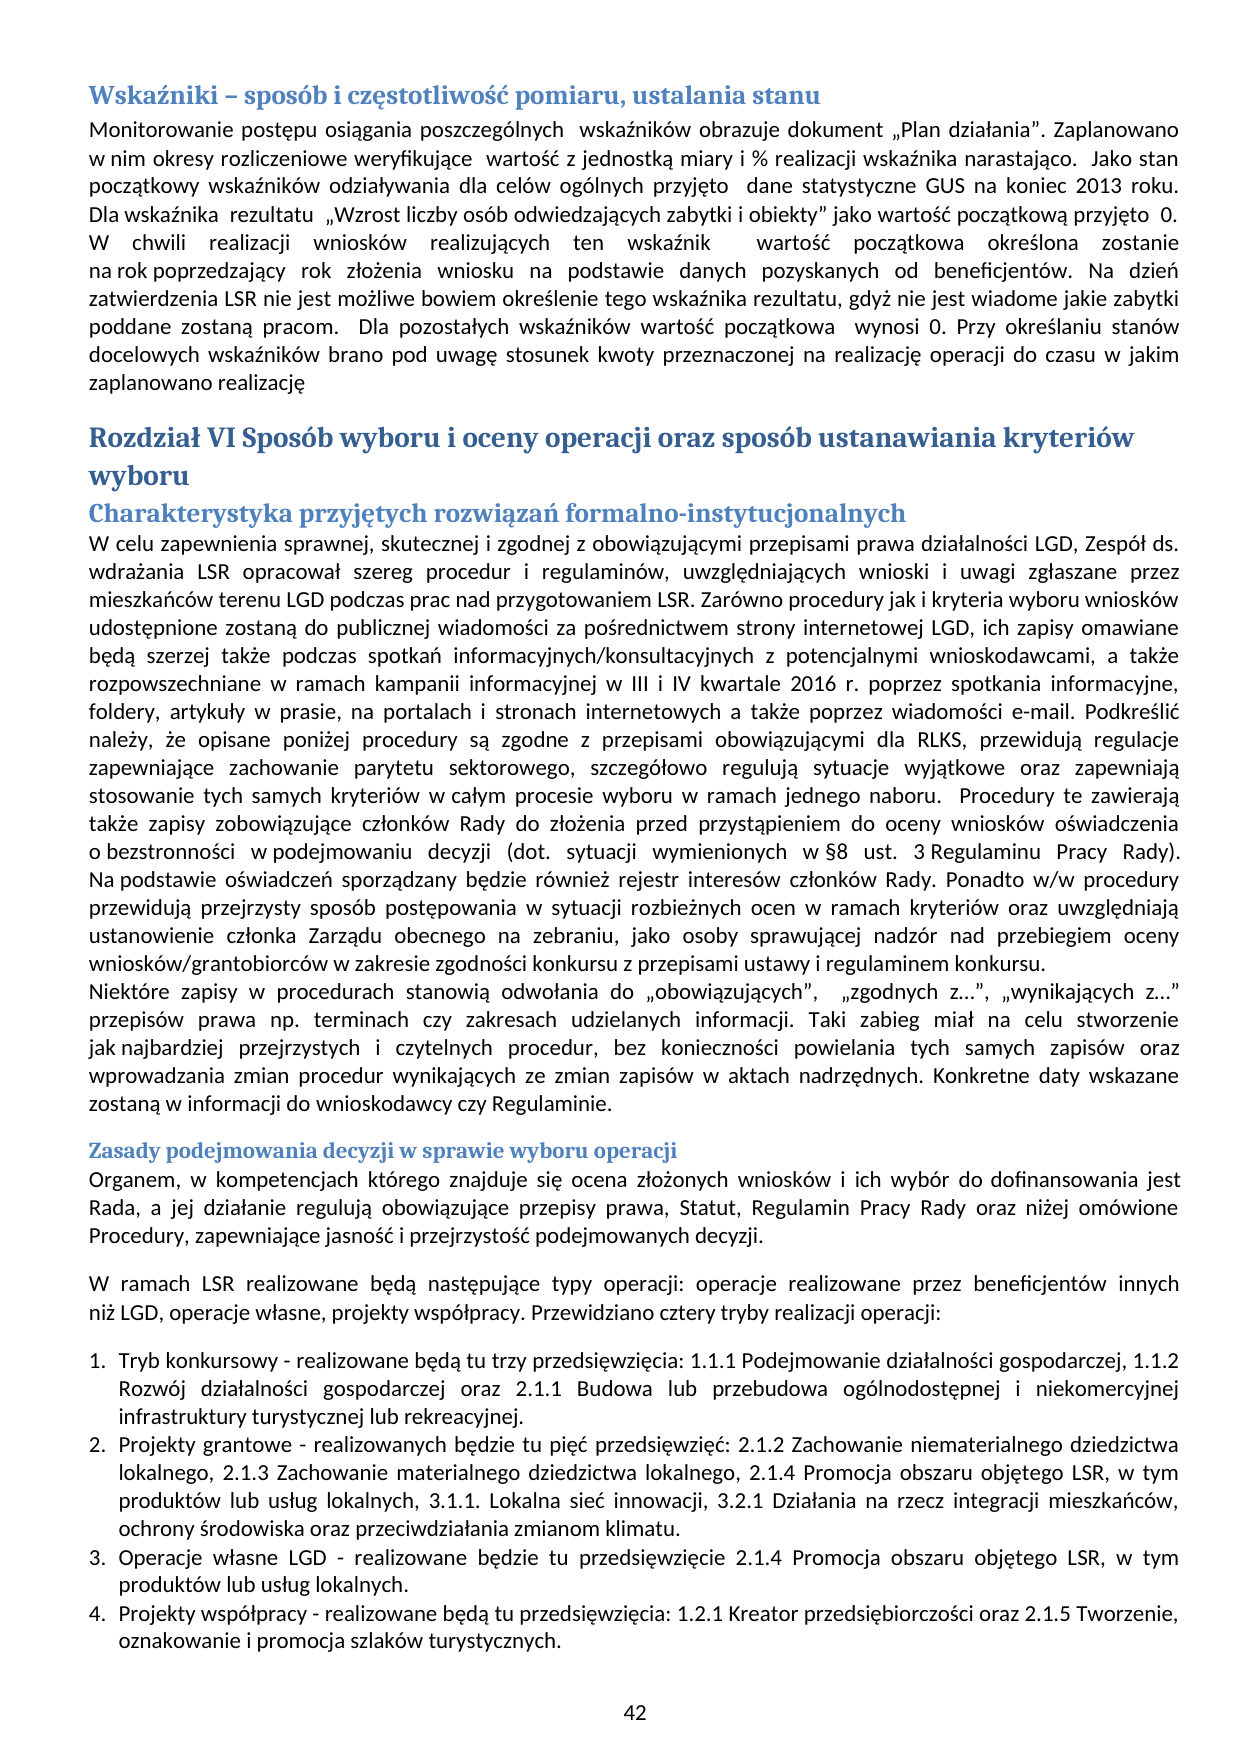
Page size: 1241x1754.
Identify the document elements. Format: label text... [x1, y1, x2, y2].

subtitle Rozdział VI Sposób wyboru i oceny operacji oraz sposób ustanawiania kryteriów wyboru [89, 421, 1181, 493]
text Organem, w kompetencjach którego znajduje się ocena złożonych wniosków i ich wybór do dofinansowania jest Rada, a jej działanie regulują obowiązujące przepisy prawa, Statut, Regulamin Pracy Rady oraz niżej omówione Procedury, zapewniające jasność i przejrzystość podejmowanych decyzji. [89, 1165, 1181, 1249]
subtitle Charakterystyka przyjętych rozwiązań formalno-instytucjonalnych [89, 498, 1181, 529]
list Projekty grantowe - realizowanych będzie tu pięć przedsięwzięć: 2.1.2 Zachowanie niematerialnego dziedzictwa lokalnego, 2.1.3 Zachowanie materialnego dziedzictwa lokalnego, 2.1.4 Promocja obszaru objętego LSR, w tym produktów lub usług lokalnych, 3.1.1. Lokalna sieć innowacji, 3.2.1 Działania na rzecz integracji mieszkańców, ochrony środowiska oraz przeciwdziałania zmianom klimatu. [89, 1431, 1181, 1543]
list Tryb konkursowy - realizowane będą tu trzy przedsięwzięcia: 1.1.1 Podejmowanie działalności gospodarczej, 1.1.2 Rozwój działalności gospodarczej oraz 2.1.1 Budowa lub przebudowa ogólnodostępnej i niekomercyjnej infrastruktury turystycznej lub rekreacyjnej. [89, 1346, 1181, 1431]
text Monitorowanie postępu osiągania poszczególnych wskaźników obrazuje dokument „Plan działania”. Zaplanowano w nim okresy rozliczeniowe weryfikujące wartość z jednostką miary i % realizacji wskaźnika narastająco. Jako stan początkowy wskaźników odziaływania dla celów ogólnych przyjęto dane statystyczne GUS na koniec 2013 roku. Dla wskaźnika rezultatu „Wzrost liczby osób odwiedzających zabytki i obiekty” jako wartość początkową przyjęto 0. W chwili realizacji wniosków realizujących ten wskaźnik wartość początkowa określona zostanie na rok poprzedzający rok złożenia wniosku na podstawie danych pozyskanych od beneficjentów. Na dzień zatwierdzenia LSR nie jest możliwe bowiem określenie tego wskaźnika rezultatu, gdyż nie jest wiadome jakie zabytki poddane zostaną pracom. Dla pozostałych wskaźników wartość początkowa wynosi 0. Przy określaniu stanów docelowych wskaźników brano pod uwagę stosunek kwoty przeznaczonej na realizację operacji do czasu w jakim zaplanowano realizację [89, 116, 1181, 396]
text W celu zapewnienia sprawnej, skutecznej i zgodnej z obowiązującymi przepisami prawa działalności LGD, Zespół ds. wdrażania LSR opracował szereg procedur i regulaminów, uwzględniających wnioski i uwagi zgłaszane przez mieszkańców terenu LGD podczas prac nad przygotowaniem LSR. Zarówno procedury jak i kryteria wyboru wniosków udostępnione zostaną do publicznej wiadomości za pośrednictwem strony internetowej LGD, ich zapisy omawiane będą szerzej także podczas spotkań informacyjnych/konsultacyjnych z potencjalnymi wnioskodawcami, a także rozpowszechniane w ramach kampanii informacyjnej w III i IV kwartale 2016 r. poprzez spotkania informacyjne, foldery, artykuły w prasie, na portalach i stronach internetowych a także poprzez wiadomości e-mail. Podkreślić należy, że opisane poniżej procedury są zgodne z przepisami obowiązującymi dla RLKS, przewidują regulacje zapewniające zachowanie parytetu sektorowego, szczegółowo regulują sytuacje wyjątkowe oraz zapewniają stosowanie tych samych kryteriów w całym procesie wyboru w ramach jednego naboru. Procedury te zawierają także zapisy zobowiązujące członków Rady do złożenia przed przystąpieniem do oceny wniosków oświadczenia o bezstronności w podejmowaniu decyzji (dot. sytuacji wymienionych w §8 ust. 3 Regulaminu Pracy Rady). Na podstawie oświadczeń sporządzany będzie również rejestr interesów członków Rady. Ponadto w/w procedury przewidują przejrzysty sposób postępowania w sytuacji rozbieżnych ocen w ramach kryteriów oraz uwzględniają ustanowienie członka Zarządu obecnego na zebraniu, jako osoby sprawującej nadzór nad przebiegiem oceny wniosków/grantobiorców w zakresie zgodności konkursu z przepisami ustawy i regulaminem konkursu. [89, 529, 1181, 977]
list Operacje własne LGD - realizowane będzie tu przedsięwzięcie 2.1.4 Promocja obszaru objętego LSR, w tym produktów lub usług lokalnych. [89, 1543, 1181, 1599]
list Projekty współpracy - realizowane będą tu przedsięwzięcia: 1.2.1 Kreator przedsiębiorczości oraz 2.1.5 Tworzenie, oznakowanie i promocja szlaków turystycznych. [89, 1599, 1181, 1655]
subtitle Wskaźniki – sposób i częstotliwość pomiaru, ustalania stanu [89, 80, 1181, 111]
subtitle Zasady podejmowania decyzji w sprawie wyboru operacji [89, 1138, 1181, 1165]
list Niektóre zapisy w procedurach stanowią odwołania do „obowiązujących”, „zgodnych z…”, „wynikających z…” przepisów prawa np. terminach czy zakresach udzielanych informacji. Taki zabieg miał na celu stworzenie jak najbardziej przejrzystych i czytelnych procedur, bez konieczności powielania tych samych zapisów oraz wprowadzania zmian procedur wynikających ze zmian zapisów w aktach nadrzędnych. Konkretne daty wskazane zostaną w informacji do wnioskodawcy czy Regulaminie. [89, 977, 1181, 1117]
text W ramach LSR realizowane będą następujące typy operacji: operacje realizowane przez beneficjentów innych niż LGD, operacje własne, projekty współpracy. Przewidziano cztery tryby realizacji operacji: [89, 1269, 1181, 1326]
